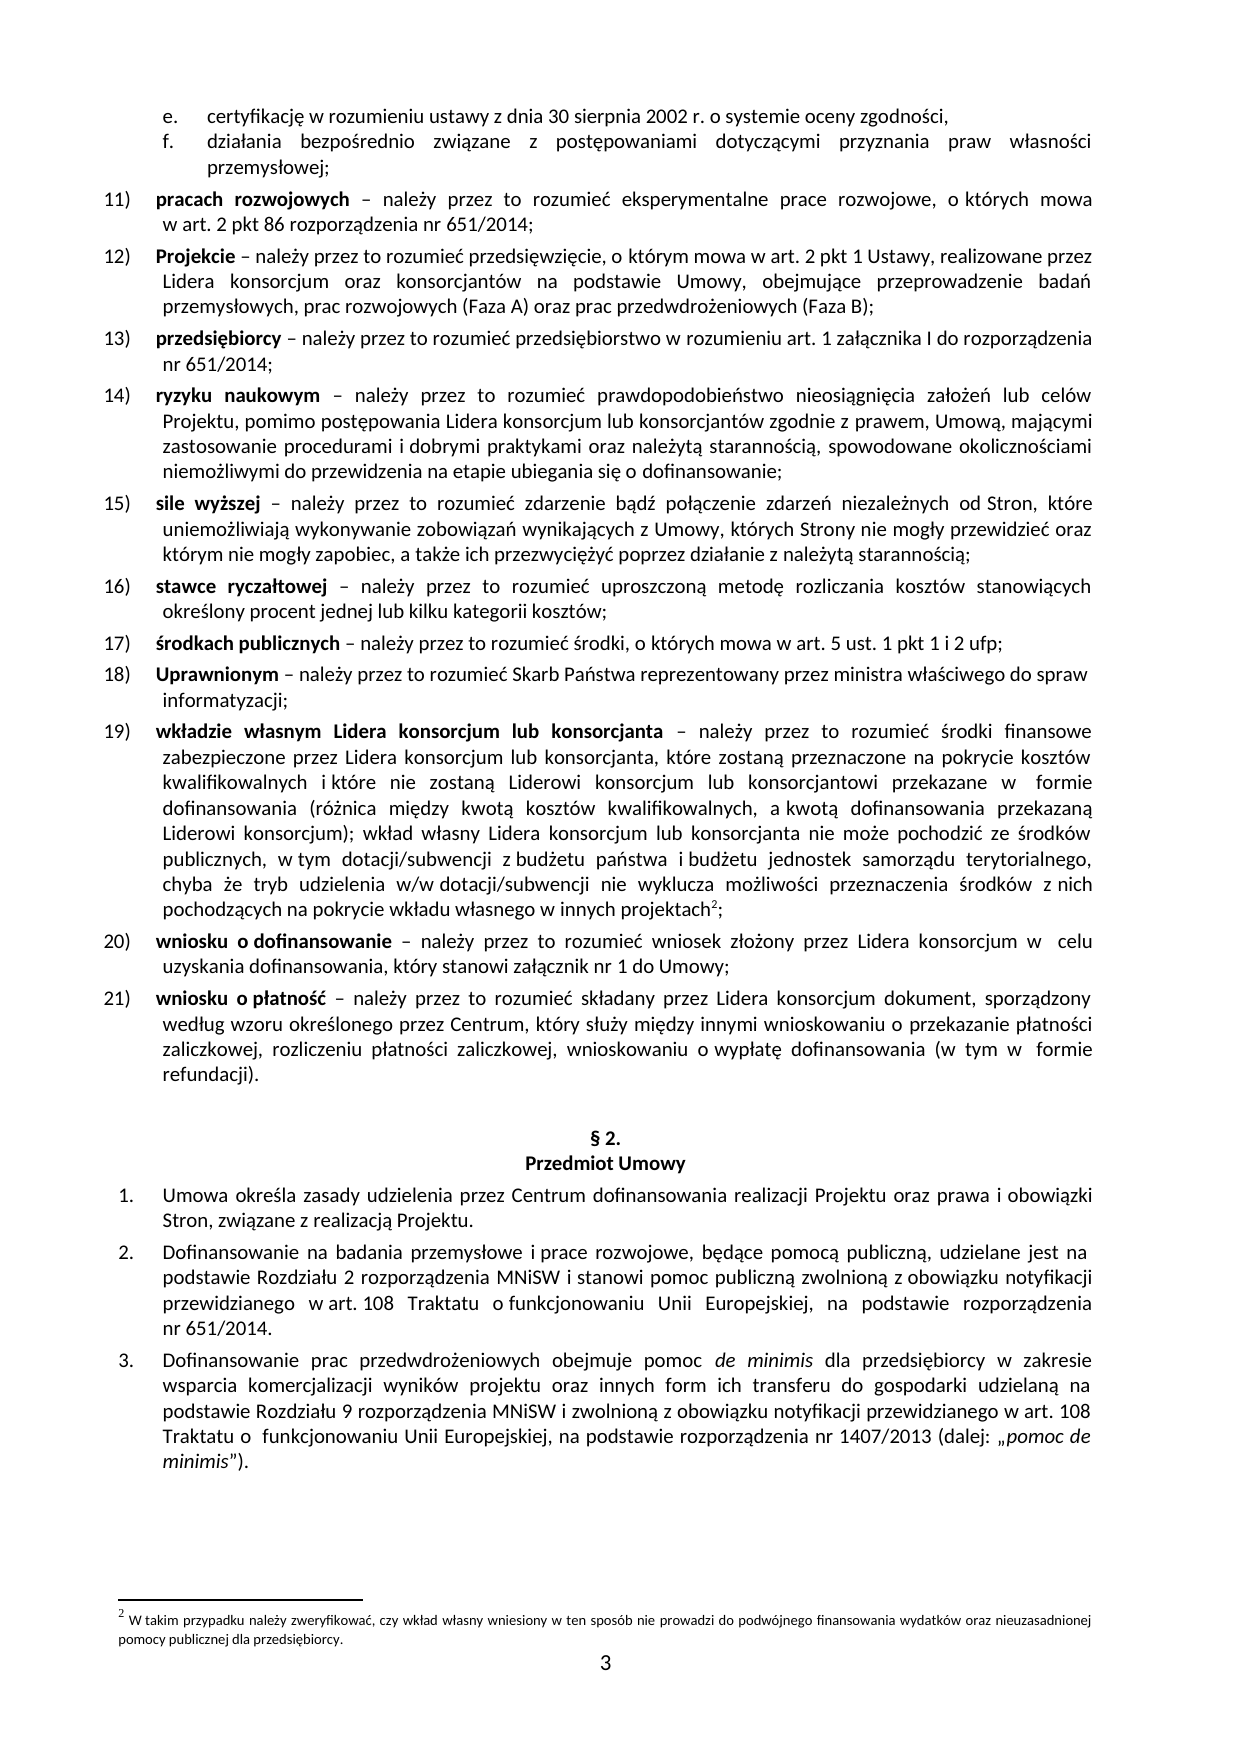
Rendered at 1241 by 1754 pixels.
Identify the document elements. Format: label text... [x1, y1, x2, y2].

list Dofinansowanie prac przedwdrożeniowych obejmuje pomoc de minimis dla przedsiębiorcy w zakresie wsparcia komercjalizacji wyników projektu oraz innych form ich transferu do gospodarki udzielaną na podstawie Rozdziału 9 rozporządzenia MNiSW i zwolnioną z obowiązku notyfikacji przewidzianego w art. 108 Traktatu o funkcjonowaniu Unii Europejskiej, na podstawie rozporządzenia nr 1407/2013 (dalej: „pomoc de minimis”). [118, 1347, 1093, 1474]
list środkach publicznych – należy przez to rozumieć środki, o których mowa w art. 5 ust. 1 pkt 1 i 2 ufp; [103, 630, 1093, 655]
list wniosku o dofinansowanie – należy przez to rozumieć wniosek złożony przez Lidera konsorcjum w celu uzyskania dofinansowania, który stanowi załącznik nr 1 do Umowy; [103, 928, 1093, 979]
list przedsiębiorcy – należy przez to rozumieć przedsiębiorstwo w rozumieniu art. 1 załącznika I do rozporządzenia nr 651/2014; [103, 325, 1093, 376]
list certyfikację w rozumieniu ustawy z dnia 30 sierpnia 2002 r. o systemie oceny zgodności, [162, 103, 1093, 129]
subtitle § 2. Przedmiot Umowy [118, 1125, 1093, 1176]
list działania bezpośrednio związane z postępowaniami dotyczącymi przyznania praw własności przemysłowej; [162, 129, 1093, 179]
list stawce ryczałtowej – należy przez to rozumieć uproszczoną metodę rozliczania kosztów stanowiących określony procent jednej lub kilku kategorii kosztów; [103, 573, 1093, 624]
list Dofinansowanie na badania przemysłowe i prace rozwojowe, będące pomocą publiczną, udzielane jest na podstawie Rozdziału 2 rozporządzenia MNiSW i stanowi pomoc publiczną zwolnioną z obowiązku notyfikacji przewidzianego w art. 108 Traktatu o funkcjonowaniu Unii Europejskiej, na podstawie rozporządzenia nr 651/2014. [118, 1239, 1093, 1341]
list sile wyższej – należy przez to rozumieć zdarzenie bądź połączenie zdarzeń niezależnych od Stron, które uniemożliwiają wykonywanie zobowiązań wynikających z Umowy, których Strony nie mogły przewidzieć oraz którym nie mogły zapobiec, a także ich przezwyciężyć poprzez działanie z należytą starannością; [103, 490, 1093, 567]
list Projekcie – należy przez to rozumieć przedsięwzięcie, o którym mowa w art. 2 pkt 1 Ustawy, realizowane przez Lidera konsorcjum oraz konsorcjantów na podstawie Umowy, obejmujące przeprowadzenie badań przemysłowych, prac rozwojowych (Faza A) oraz prac przedwdrożeniowych (Faza B); [103, 243, 1093, 319]
list ryzyku naukowym – należy przez to rozumieć prawdopodobieństwo nieosiągnięcia założeń lub celów Projektu, pomimo postępowania Lidera konsorcjum lub konsorcjantów zgodnie z prawem, Umową, mającymi zastosowanie procedurami i dobrymi praktykami oraz należytą starannością, spowodowane okolicznościami niemożliwymi do przewidzenia na etapie ubiegania się o dofinansowanie; [103, 382, 1093, 484]
list Uprawnionym – należy przez to rozumieć Skarb Państwa reprezentowany przez ministra właściwego do spraw informatyzacji; [103, 662, 1093, 712]
list Umowa określa zasady udzielenia przez Centrum dofinansowania realizacji Projektu oraz prawa i obowiązki Stron, związane z realizacją Projektu. [118, 1182, 1093, 1233]
list wkładzie własnym Lidera konsorcjum lub konsorcjanta – należy przez to rozumieć środki finansowe zabezpieczone przez Lidera konsorcjum lub konsorcjanta, które zostaną przeznaczone na pokrycie kosztów kwalifikowalnych i które nie zostaną Liderowi konsorcjum lub konsorcjantowi przekazane w formie dofinansowania (różnica między kwotą kosztów kwalifikowalnych, a kwotą dofinansowania przekazaną Liderowi konsorcjum); wkład własny Lidera konsorcjum lub konsorcjanta nie może pochodzić ze środków publicznych, w tym dotacji/subwencji z budżetu państwa i budżetu jednostek samorządu terytorialnego, chyba że tryb udzielenia w/w dotacji/subwencji nie wyklucza możliwości przeznaczenia środków z nich pochodzących na pokrycie wkładu własnego w innych projektach; [103, 719, 1093, 922]
list pracach rozwojowych – należy przez to rozumieć eksperymentalne prace rozwojowe, o których mowa w art. 2 pkt 86 rozporządzenia nr 651/2014; [103, 186, 1093, 237]
list wniosku o płatność – należy przez to rozumieć składany przez Lidera konsorcjum dokument, sporządzony według wzoru określonego przez Centrum, który służy między innymi wnioskowaniu o przekazanie płatności zaliczkowej, rozliczeniu płatności zaliczkowej, wnioskowaniu o wypłatę dofinansowania (w tym w formie refundacji). [103, 985, 1093, 1087]
